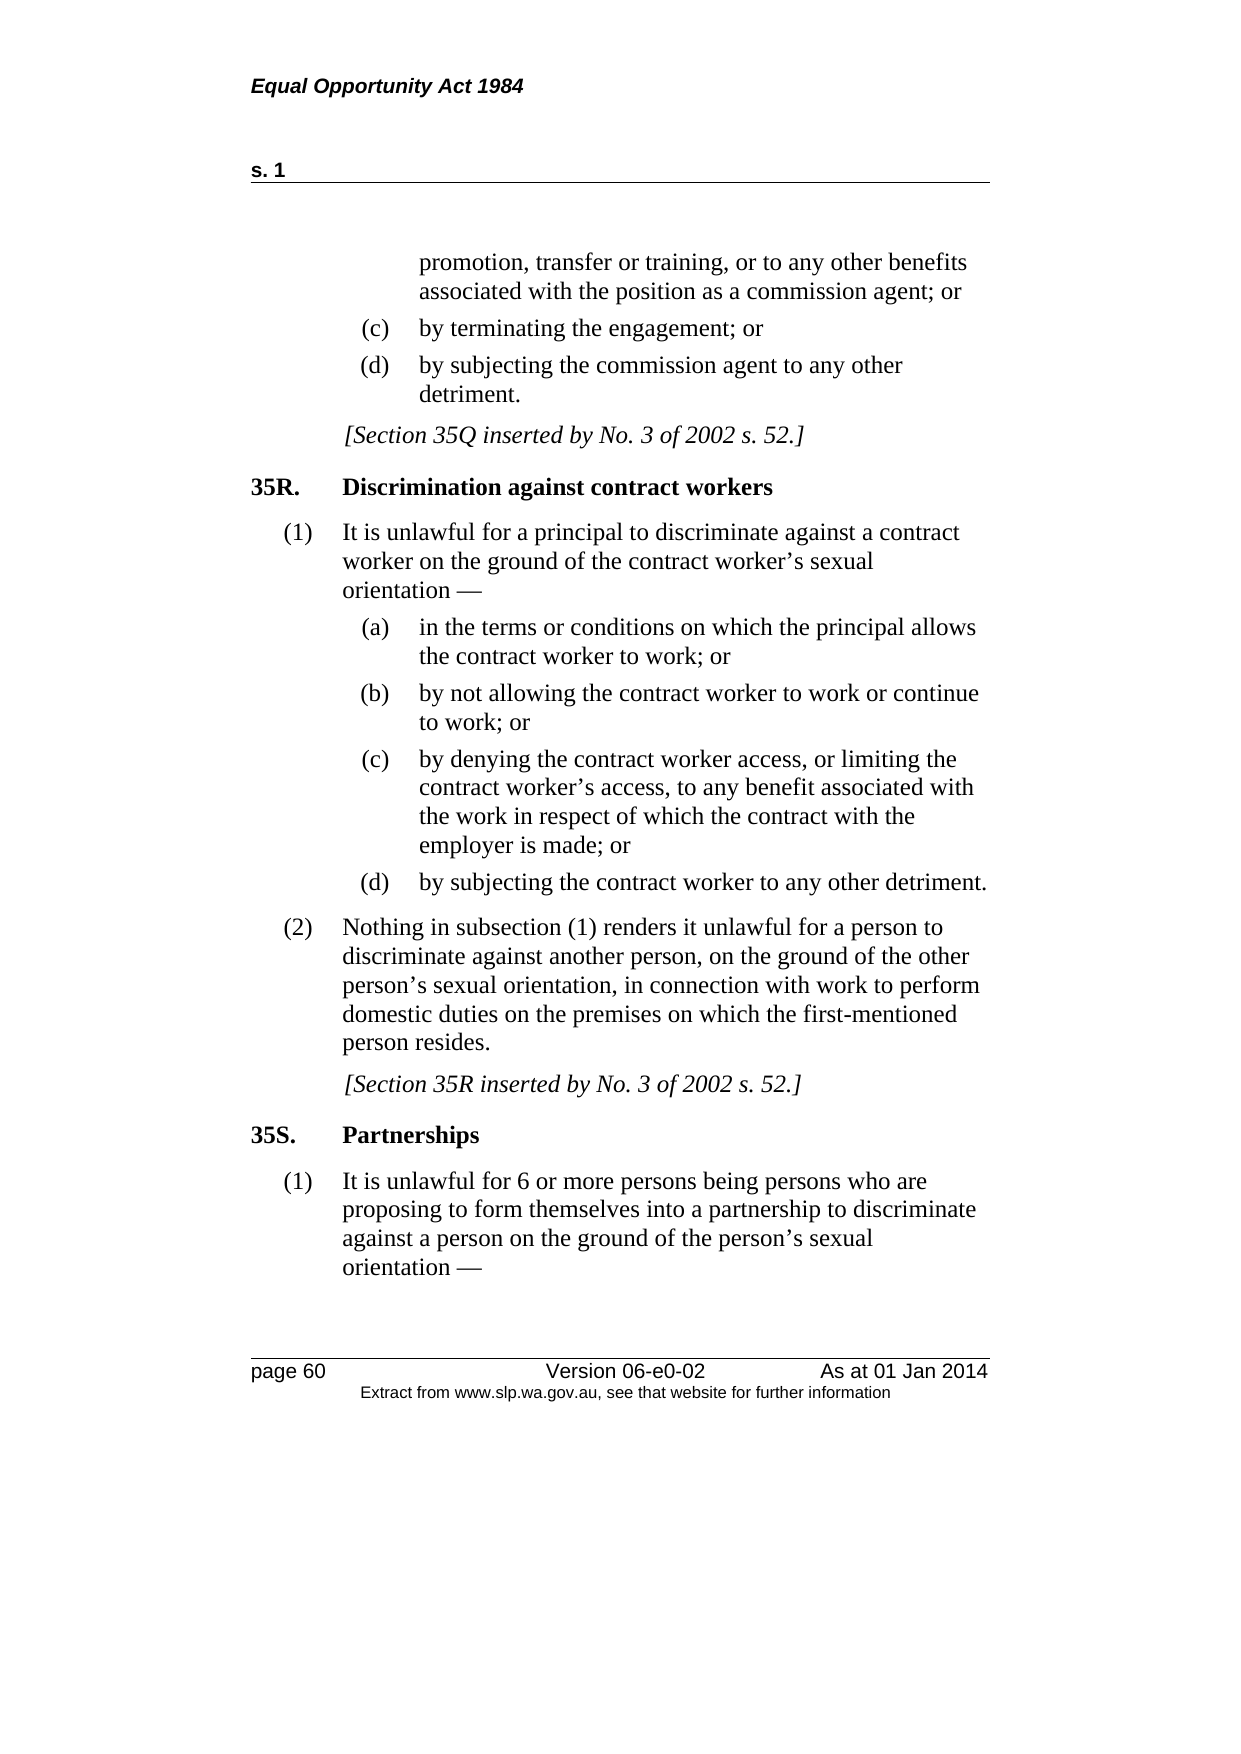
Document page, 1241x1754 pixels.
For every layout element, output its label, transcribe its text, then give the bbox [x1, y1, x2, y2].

text (c) by denying the contract worker access, or limiting the contract worker’s access, to any benefit associated with the work in respect of which the contract with the employer is made; or [251, 744, 990, 859]
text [251, 247, 990, 305]
subtitle 35R. Discrimination against contract workers [251, 472, 990, 501]
text [Section 35Q inserted by No. 3 of 2002 s. 52.] [251, 420, 990, 449]
subtitle 35S. Partnerships [251, 1120, 990, 1149]
text (c) by terminating the engagement; or [251, 313, 990, 342]
text [Section 35R inserted by No. 3 of 2002 s. 52.] [251, 1069, 990, 1097]
text (2) Nothing in subsection (1) renders it unlawful for a person to discriminate against another person, on the ground of the other person’s sexual orientation, in connection with work to perform domestic duties on the premises on which the first-mentioned person resides. [251, 912, 990, 1056]
text (b) by not allowing the contract worker to work or continue to work; or [251, 678, 990, 735]
text (a) in the terms or conditions on which the principal allows the contract worker to work; or [251, 612, 990, 669]
text (1) It is unlawful for a principal to discriminate against a contract worker on the ground of the contract worker’s sexual orientation — [251, 517, 990, 604]
text (1) It is unlawful for 6 or more persons being persons who are proposing to form themselves into a partnership to discriminate against a person on the ground of the person’s sexual orientation — [251, 1166, 990, 1281]
text (d) by subjecting the contract worker to any other detriment. [251, 867, 990, 896]
text (d) by subjecting the commission agent to any other detriment. [251, 350, 990, 408]
